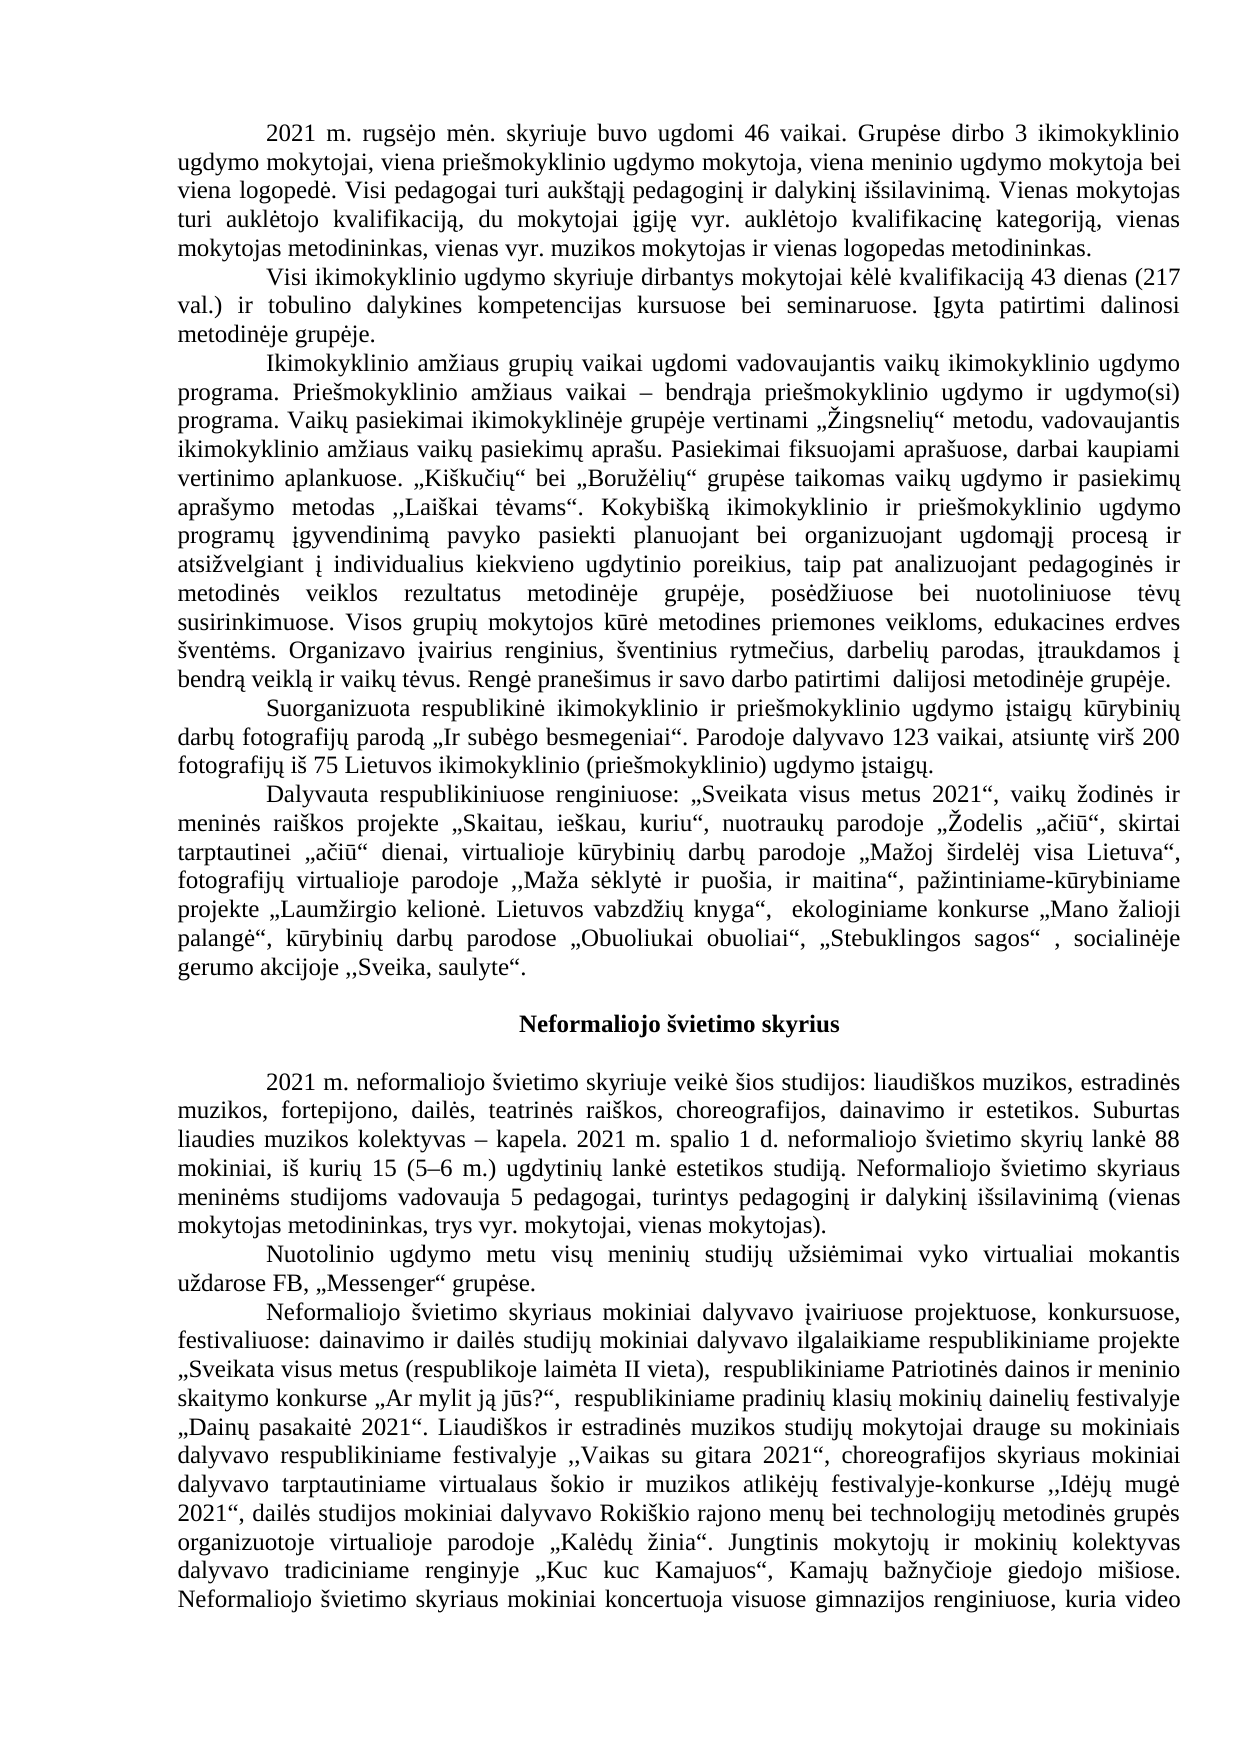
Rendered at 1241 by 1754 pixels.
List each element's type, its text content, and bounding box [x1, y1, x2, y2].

text Neformaliojo švietimo skyrius [177, 1009, 1181, 1038]
text Visi ikimokyklinio ugdymo skyriuje dirbantys mokytojai kėlė kvalifikaciją 43 dienas (217 val.) ir tobulino dalykines kompetencijas kursuose bei seminaruose. Įgyta patirtimi dalinosi metodinėje grupėje. [177, 262, 1181, 348]
text Ikimokyklinio amžiaus grupių vaikai ugdomi vadovaujantis vaikų ikimokyklinio ugdymo programa. Priešmokyklinio amžiaus vaikai – bendrąja priešmokyklinio ugdymo ir ugdymo(si) programa. Vaikų pasiekimai ikimokyklinėje grupėje vertinami „Žingsnelių“ metodu, vadovaujantis ikimokyklinio amžiaus vaikų pasiekimų aprašu. Pasiekimai fiksuojami aprašuose, darbai kaupiami vertinimo aplankuose. „Kiškučių“ bei „Boružėlių“ grupėse taikomas vaikų ugdymo ir pasiekimų aprašymo metodas ,,Laiškai tėvams“. Kokybišką ikimokyklinio ir priešmokyklinio ugdymo programų įgyvendinimą pavyko pasiekti planuojant bei organizuojant ugdomąjį procesą ir atsižvelgiant į individualius kiekvieno ugdytinio poreikius, taip pat analizuojant pedagoginės ir metodinės veiklos rezultatus metodinėje grupėje, posėdžiuose bei nuotoliniuose tėvų susirinkimuose. Visos grupių mokytojos kūrė metodines priemones veikloms, edukacines erdves šventėms. Organizavo įvairius renginius, šventinius rytmečius, darbelių parodas, įtraukdamos į bendrą veiklą ir vaikų tėvus. Rengė pranešimus ir savo darbo patirtimi dalijosi metodinėje grupėje. [177, 348, 1181, 693]
text 2021 m. neformaliojo švietimo skyriuje veikė šios studijos: liaudiškos muzikos, estradinės muzikos, fortepijono, dailės, teatrinės raiškos, choreografijos, dainavimo ir estetikos. Suburtas liaudies muzikos kolektyvas – kapela. 2021 m. spalio 1 d. neformaliojo švietimo skyrių lankė 88 mokiniai, iš kurių 15 (5–6 m.) ugdytinių lankė estetikos studiją. Neformaliojo švietimo skyriaus meninėms studijoms vadovauja 5 pedagogai, turintys pedagoginį ir dalykinį išsilavinimą (vienas mokytojas metodininkas, trys vyr. mokytojai, vienas mokytojas). [177, 1067, 1181, 1239]
text Nuotolinio ugdymo metu visų meninių studijų užsiėmimai vyko virtualiai mokantis uždarose FB, „Messenger“ grupėse. [177, 1239, 1181, 1297]
text 2021 m. rugsėjo mėn. skyriuje buvo ugdomi 46 vaikai. Grupėse dirbo 3 ikimokyklinio ugdymo mokytojai, viena priešmokyklinio ugdymo mokytoja, viena meninio ugdymo mokytoja bei viena logopedė. Visi pedagogai turi aukštąjį pedagoginį ir dalykinį išsilavinimą. Vienas mokytojas turi auklėtojo kvalifikaciją, du mokytojai įgiję vyr. auklėtojo kvalifikacinę kategoriją, vienas mokytojas metodininkas, vienas vyr. muzikos mokytojas ir vienas logopedas metodininkas. [177, 118, 1181, 262]
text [177, 1297, 1181, 1613]
text Suorganizuota respublikinė ikimokyklinio ir priešmokyklinio ugdymo įstaigų kūrybinių darbų fotografijų parodą „Ir subėgo besmegeniai“. Parodoje dalyvavo 123 vaikai, atsiuntę virš 200 fotografijų iš 75 Lietuvos ikimokyklinio (priešmokyklinio) ugdymo įstaigų. [177, 693, 1181, 779]
text Dalyvauta respublikiniuose renginiuose: „Sveikata visus metus 2021“, vaikų žodinės ir meninės raiškos projekte „Skaitau, ieškau, kuriu“, nuotraukų parodoje „Žodelis „ačiū“, skirtai tarptautinei „ačiū“ dienai, virtualioje kūrybinių darbų parodoje „Mažoj širdelėj visa Lietuva“, fotografijų virtualioje parodoje ,,Maža sėklytė ir puošia, ir maitina“, pažintiniame-kūrybiniame projekte „Laumžirgio kelionė. Lietuvos vabzdžių knyga“, ekologiniame konkurse „Mano žalioji palangė“, kūrybinių darbų parodose „Obuoliukai obuoliai“, „Stebuklingos sagos“ , socialinėje gerumo akcijoje ,,Sveika, saulyte“. [177, 779, 1181, 981]
